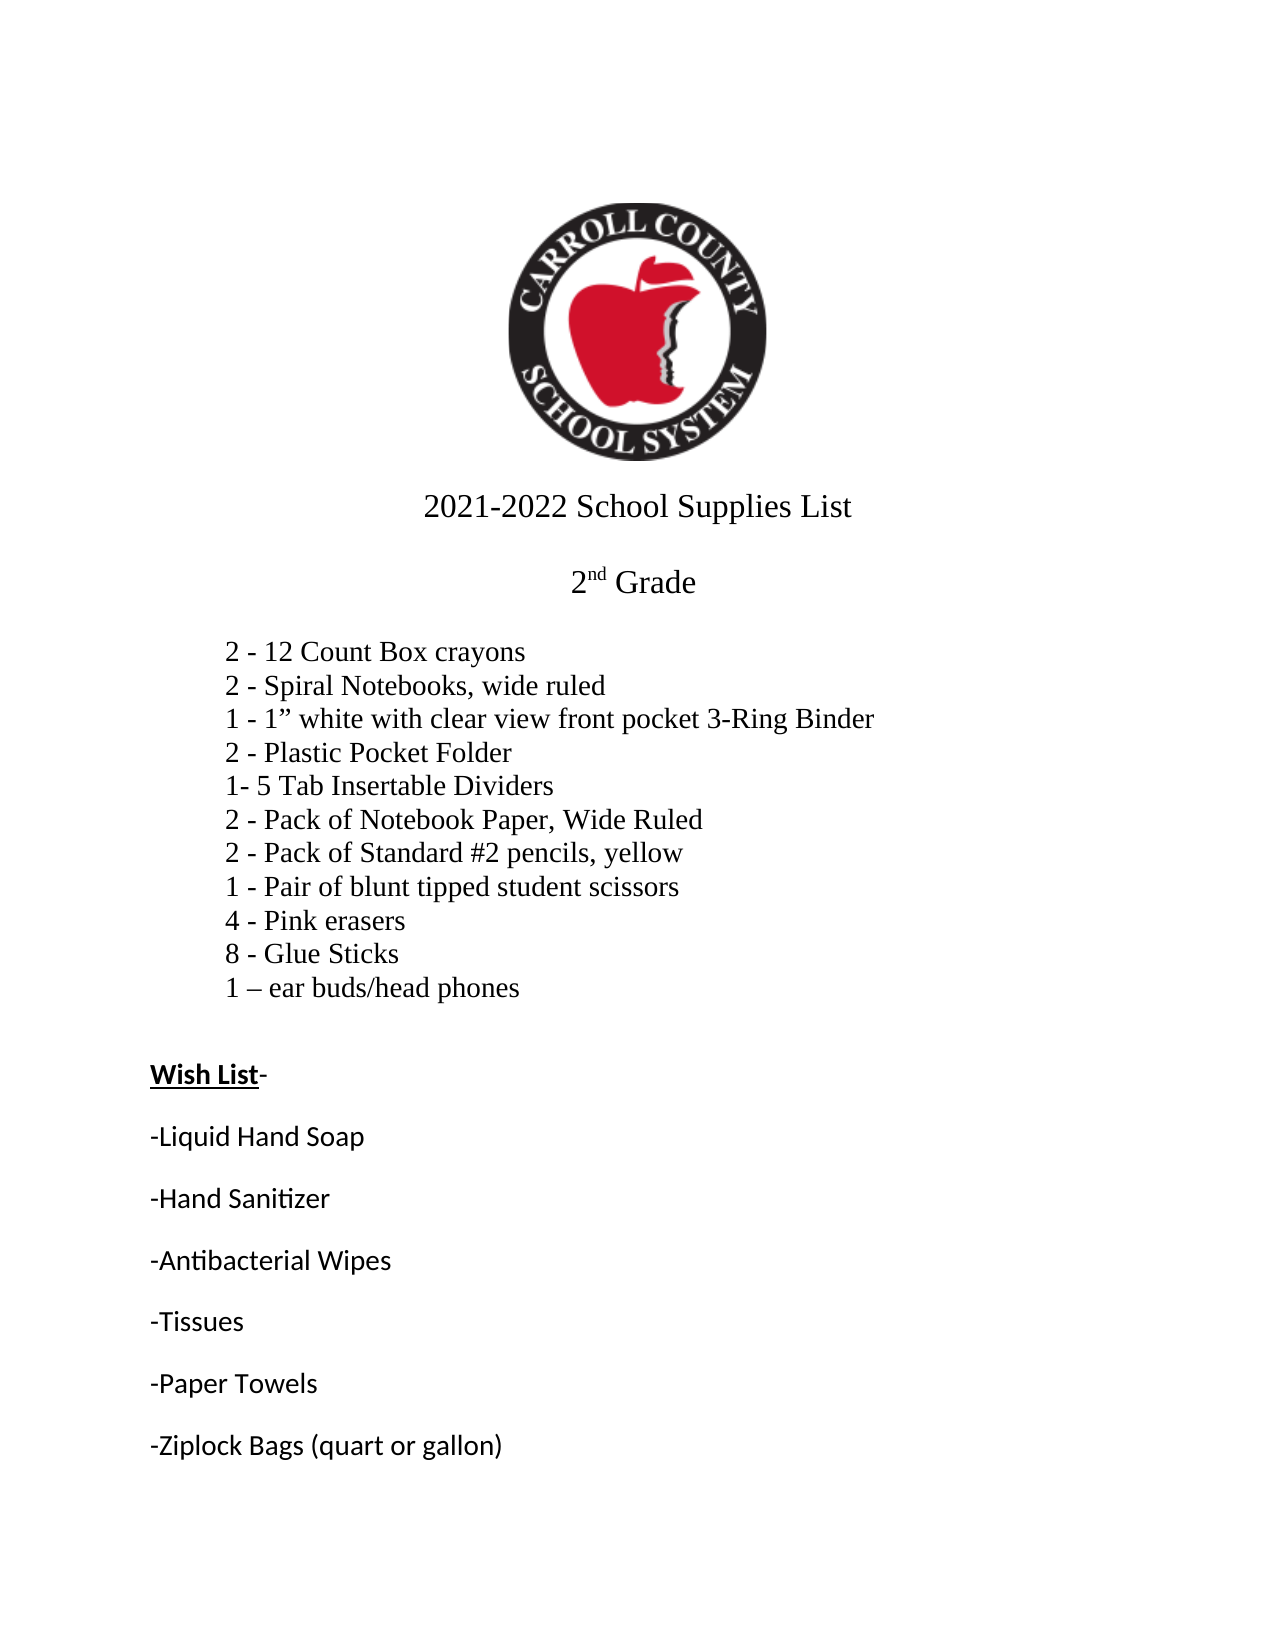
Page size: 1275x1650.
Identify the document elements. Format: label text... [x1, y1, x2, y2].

text -Tissues [150, 1303, 1125, 1339]
text 1- 5 Tab Insertable Dividers [225, 768, 1125, 802]
text 1 - 1” white with clear view front pocket 3-Ring Binder [225, 701, 1125, 735]
text 2 - 12 Count Box crayons [225, 634, 1125, 668]
text 8 - Glue Sticks [225, 936, 1125, 970]
text 2 - Plastic Pocket Folder [225, 735, 1125, 768]
text 2 - Spiral Notebooks, wide ruled [225, 668, 1125, 701]
text 2nd Grade [150, 562, 1125, 601]
text 2 - Pack of Notebook Paper, Wide Ruled [225, 802, 1125, 836]
text 4 - Pink erasers [225, 903, 1125, 936]
text -Hand Sanitizer [150, 1180, 1125, 1216]
text 2 - Pack of Standard #2 pencils, yellow [225, 836, 1125, 869]
text 1 - Pair of blunt tipped student scissors [225, 869, 1125, 903]
text -Ziplock Bags (quart or gallon) [150, 1427, 1125, 1463]
text 2021-2022 School Supplies List [150, 486, 1125, 524]
text -Liquid Hand Soap [150, 1118, 1125, 1154]
text Wish List- [150, 1056, 1125, 1092]
picture [508, 203, 767, 461]
text -Antibacterial Wipes [150, 1242, 1125, 1277]
text -Paper Towels [150, 1365, 1125, 1401]
text 1 – ear buds/head phones [225, 970, 1125, 1003]
